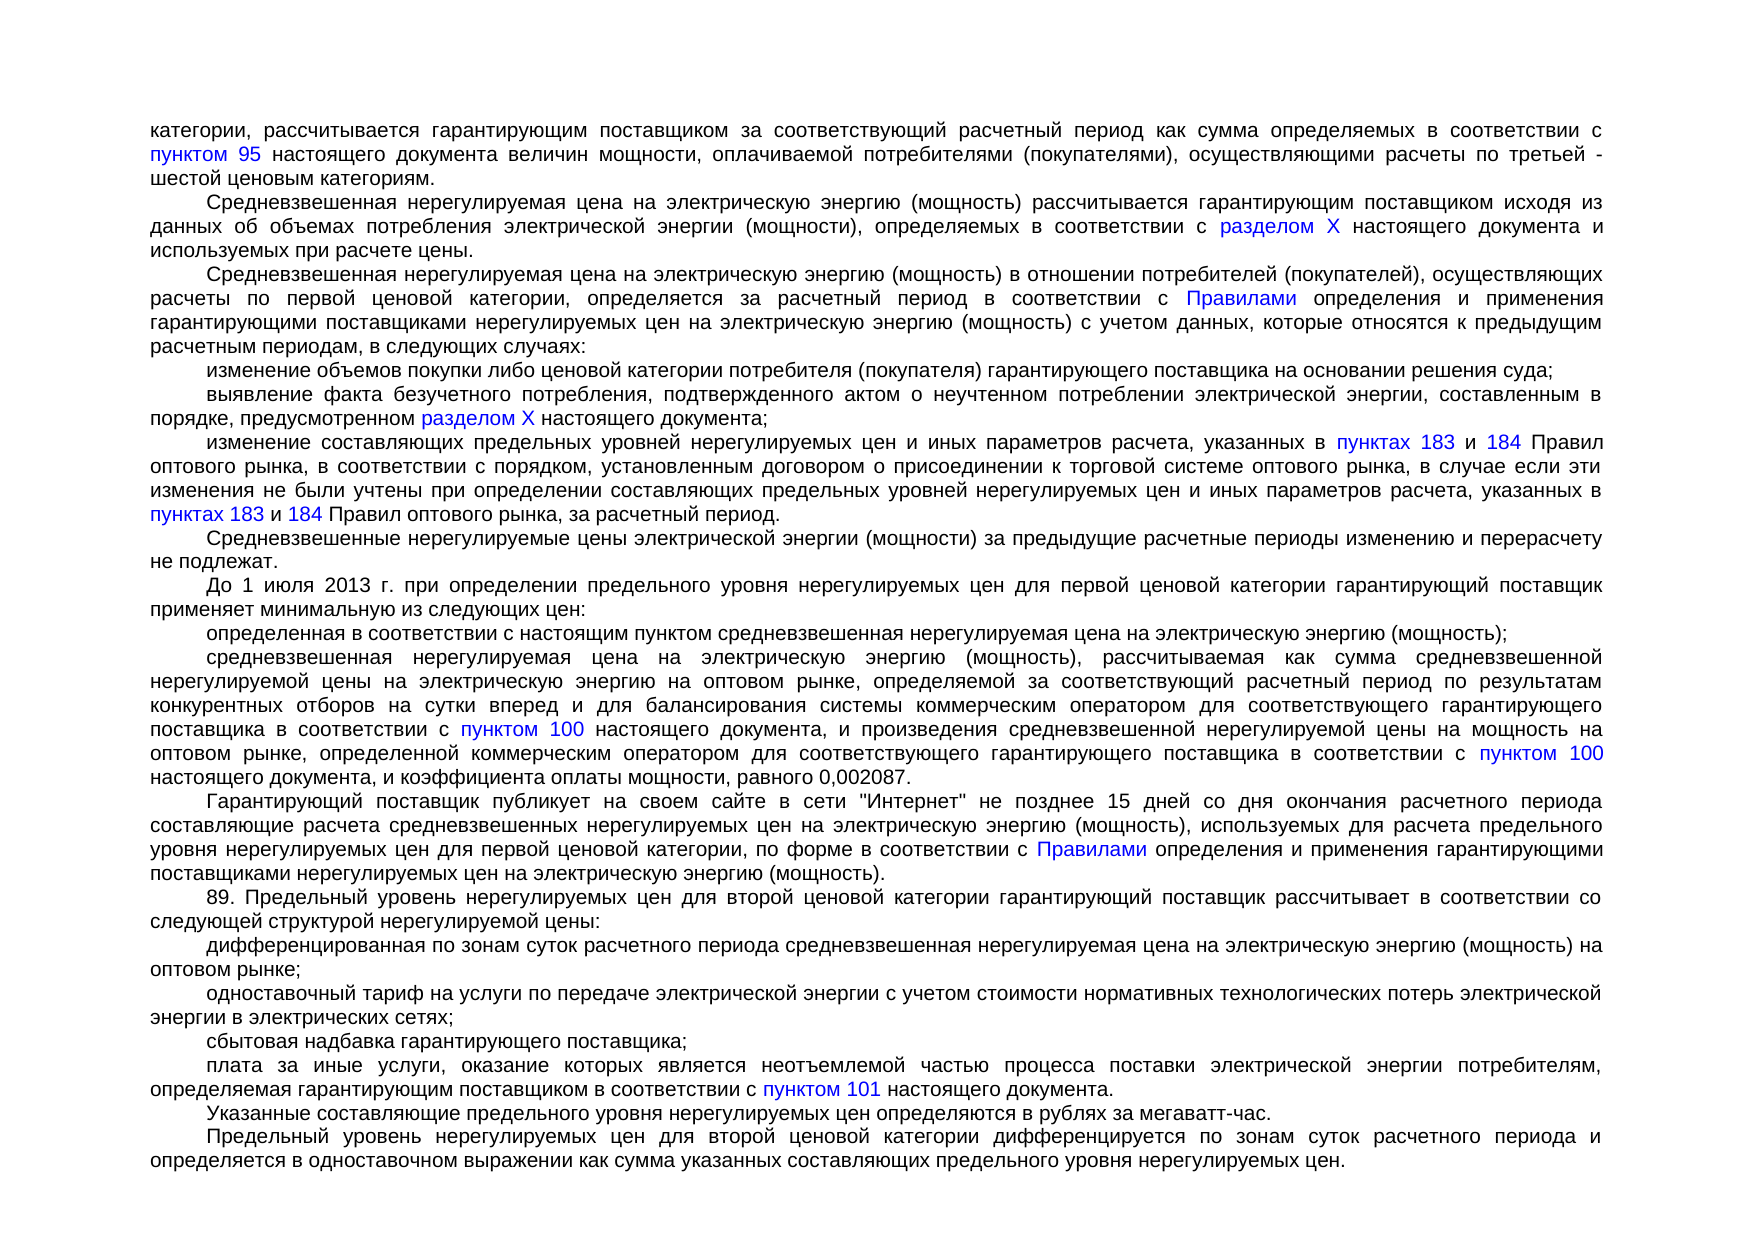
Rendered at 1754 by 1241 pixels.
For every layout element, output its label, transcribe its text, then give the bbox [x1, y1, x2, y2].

text изменение составляющих предельных уровней нерегулируемых цен и иных параметров расчета, указанных в пунктах 183 и 184 Правил оптового рынка, в соответствии с порядком, установленным договором о присоединении к торговой системе оптового рынка, в случае если эти изменения не были учтены при определении составляющих предельных уровней нерегулируемых цен и иных параметров расчета, указанных в пунктах 183 и 184 Правил оптового рынка, за расчетный период. [150, 429, 1604, 525]
text средневзвешенная нерегулируемая цена на электрическую энергию (мощность), рассчитываемая как сумма средневзвешенной нерегулируемой цены на электрическую энергию на оптовом рынке, определяемой за соответствующий расчетный период по результатам конкурентных отборов на сутки вперед и для балансирования системы коммерческим оператором для соответствующего гарантирующего поставщика в соответствии с пунктом 100 настоящего документа, и произведения средневзвешенной нерегулируемой цены на мощность на оптовом рынке, определенной коммерческим оператором для соответствующего гарантирующего поставщика в соответствии с пунктом 100 настоящего документа, и коэффициента оплаты мощности, равного 0,002087. [150, 645, 1604, 789]
text 89. Предельный уровень нерегулируемых цен для второй ценовой категории гарантирующий поставщик рассчитывает в соответствии со следующей структурой нерегулируемой цены: [150, 885, 1604, 933]
text сбытовая надбавка гарантирующего поставщика; [150, 1028, 1604, 1052]
text Средневзвешенные нерегулируемые цены электрической энергии (мощности) за предыдущие расчетные периоды изменению и перерасчету не подлежат. [150, 525, 1604, 573]
text Средневзвешенная нерегулируемая цена на электрическую энергию (мощность) рассчитывается гарантирующим поставщиком исходя из данных об объемах потребления электрической энергии (мощности), определяемых в соответствии с разделом X настоящего документа и используемых при расчете цены. [150, 190, 1604, 262]
text одноставочный тариф на услуги по передаче электрической энергии с учетом стоимости нормативных технологических потерь электрической энергии в электрических сетях; [150, 981, 1604, 1028]
text Средневзвешенная нерегулируемая цена на электрическую энергию (мощность) в отношении потребителей (покупателей), осуществляющих расчеты по первой ценовой категории, определяется за расчетный период в соответствии с Правилами определения и применения гарантирующими поставщиками нерегулируемых цен на электрическую энергию (мощность) с учетом данных, которые относятся к предыдущим расчетным периодам, в следующих случаях: [150, 262, 1604, 358]
text Гарантирующий поставщик публикует на своем сайте в сети "Интернет" не позднее 15 дней со дня окончания расчетного периода составляющие расчета средневзвешенных нерегулируемых цен на электрическую энергию (мощность), используемых для расчета предельного уровня нерегулируемых цен для первой ценовой категории, по форме в соответствии с Правилами определения и применения гарантирующими поставщиками нерегулируемых цен на электрическую энергию (мощность). [150, 789, 1604, 885]
text изменение объемов покупки либо ценовой категории потребителя (покупателя) гарантирующего поставщика на основании решения суда; [150, 358, 1604, 382]
text плата за иные услуги, оказание которых является неотъемлемой частью процесса поставки электрической энергии потребителям, определяемая гарантирующим поставщиком в соответствии с пунктом 101 настоящего документа. [150, 1052, 1604, 1100]
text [150, 118, 1604, 190]
text Предельный уровень нерегулируемых цен для второй ценовой категории дифференцируется по зонам суток расчетного периода и определяется в одноставочном выражении как сумма указанных составляющих предельного уровня нерегулируемых цен. [150, 1124, 1604, 1172]
text выявление факта безучетного потребления, подтвержденного актом о неучтенном потреблении электрической энергии, составленным в порядке, предусмотренном разделом X настоящего документа; [150, 382, 1604, 429]
text определенная в соответствии с настоящим пунктом средневзвешенная нерегулируемая цена на электрическую энергию (мощность); [150, 621, 1604, 645]
text До 1 июля 2013 г. при определении предельного уровня нерегулируемых цен для первой ценовой категории гарантирующий поставщик применяет минимальную из следующих цен: [150, 573, 1604, 621]
text Указанные составляющие предельного уровня нерегулируемых цен определяются в рублях за мегаватт-час. [150, 1100, 1604, 1124]
text дифференцированная по зонам суток расчетного периода средневзвешенная нерегулируемая цена на электрическую энергию (мощность) на оптовом рынке; [150, 933, 1604, 981]
